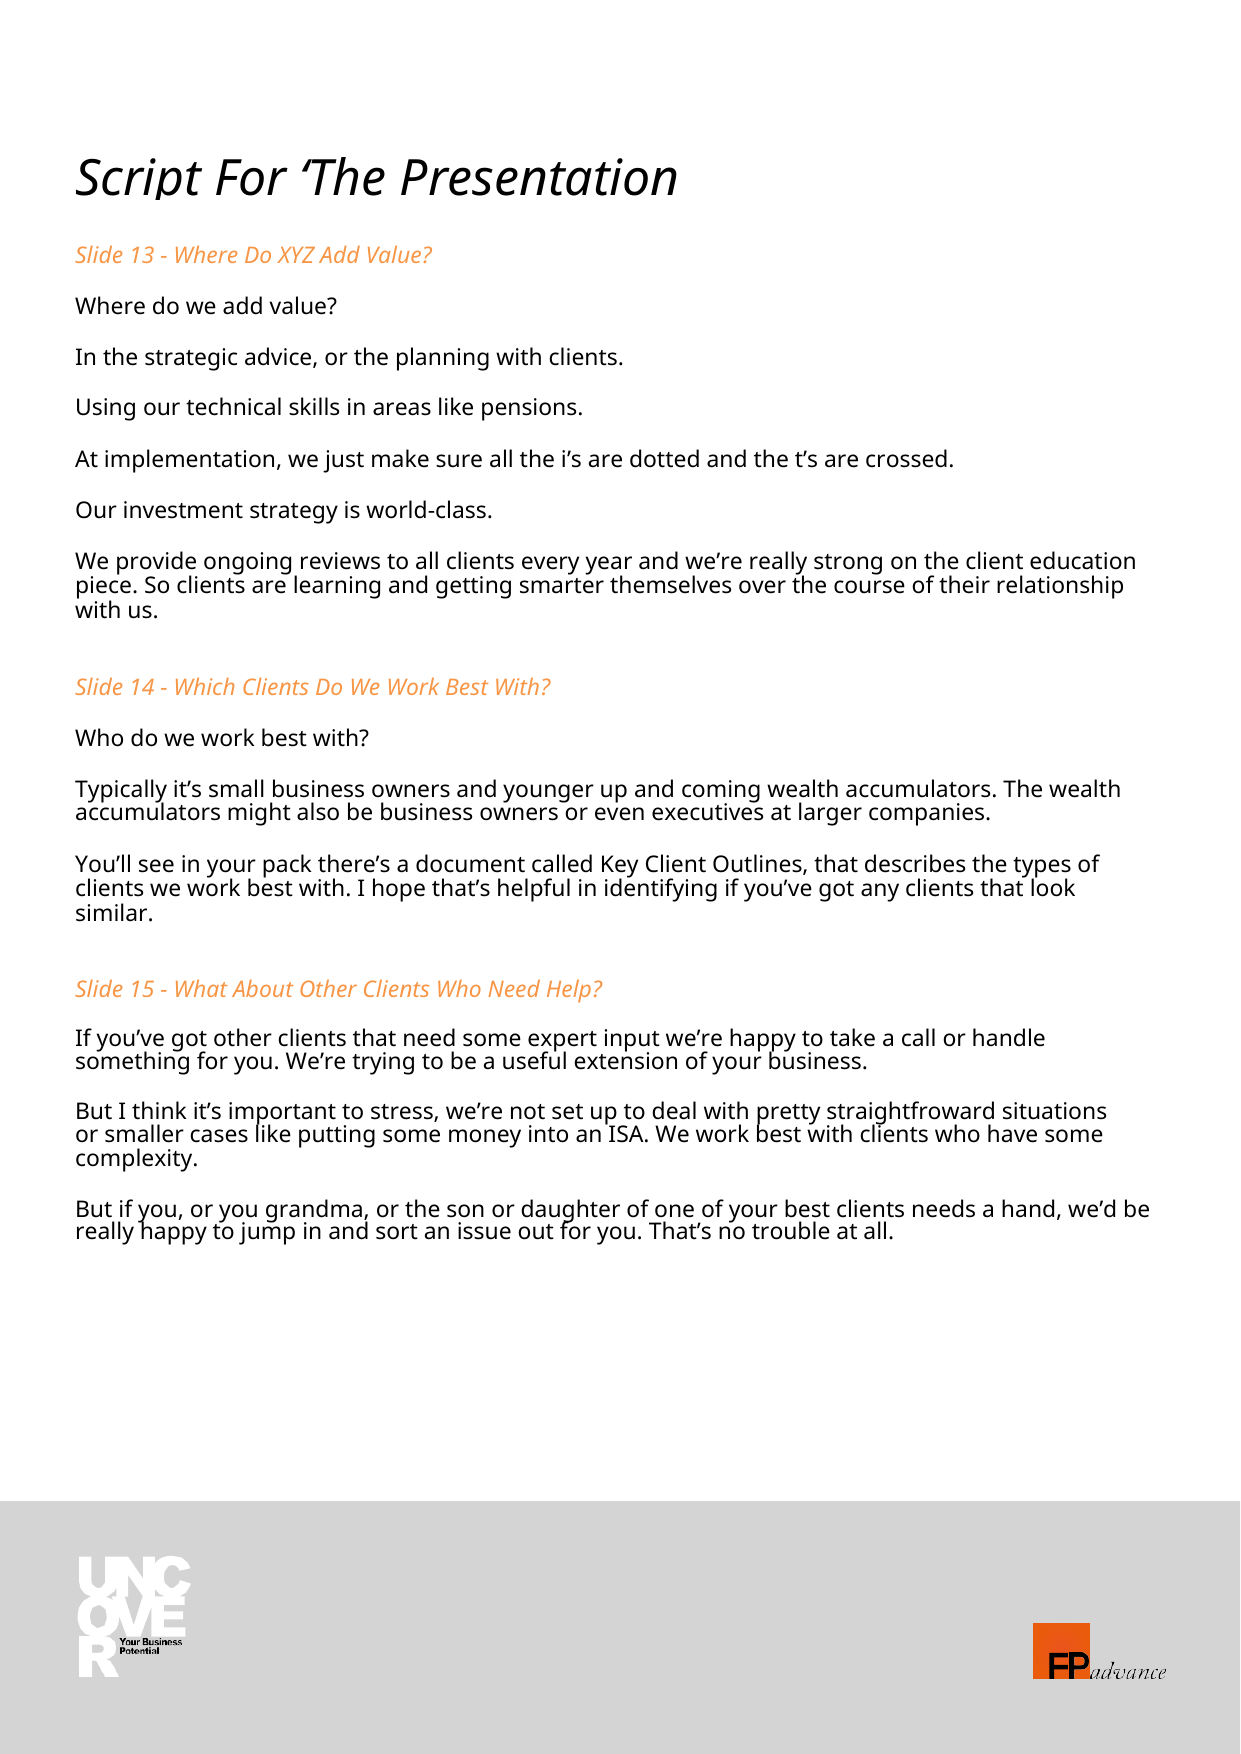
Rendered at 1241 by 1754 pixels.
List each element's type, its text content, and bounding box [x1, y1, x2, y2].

text In the strategic advice, or the planning with clients. Using our technical skills in areas like pensions. [75, 340, 642, 423]
text If you’ve got other clients that need some expert input we’re happy to take a call or handle something for you. We’re trying to be a useful extension of your business. [75, 1027, 1097, 1076]
text Who do we work best with? [75, 722, 1180, 753]
text You’ll see in your pack there’s a document called Key Client Outlines, that describes the types of clients we work best with. I hope that’s helpful in identifying if you’ve got any clients that look similar. [75, 852, 1133, 928]
picture [1033, 1623, 1166, 1679]
text We provide ongoing reviews to all clients every year and we’re really strong on the client education piece. So clients are learning and getting smarter themselves over the course of their relationship with us. [75, 549, 1138, 625]
text Slide 15 - What About Other Clients Who Need Help? [75, 973, 1180, 1005]
picture [79, 1636, 182, 1677]
text At implementation, we just make sure all the i’s are dotted and the t’s are crossed. Our investment strategy is world-class. [75, 443, 989, 525]
text But if you, or you grandma, or the son or daughter of one of your best clients needs a hand, we’d be really happy to jump in and sort an issue out for you. That’s no trouble at all. [75, 1198, 1155, 1246]
text Slide 13 - Where Do XYZ Add Value? [75, 239, 1180, 270]
text Slide 14 - Which Clients Do We Work Best With? [75, 671, 1180, 702]
text Where do we add value? [75, 290, 1180, 321]
text Typically it’s small business owners and younger up and coming wealth accumulators. The wealth accumulators might also be business owners or even executives at larger companies. [75, 777, 1154, 828]
text But I think it’s important to stress, we’re not set up to deal with pretty straightfroward situations or smaller cases like putting some money into an ISA. We work best with clients who have some complexity. [75, 1100, 1136, 1173]
